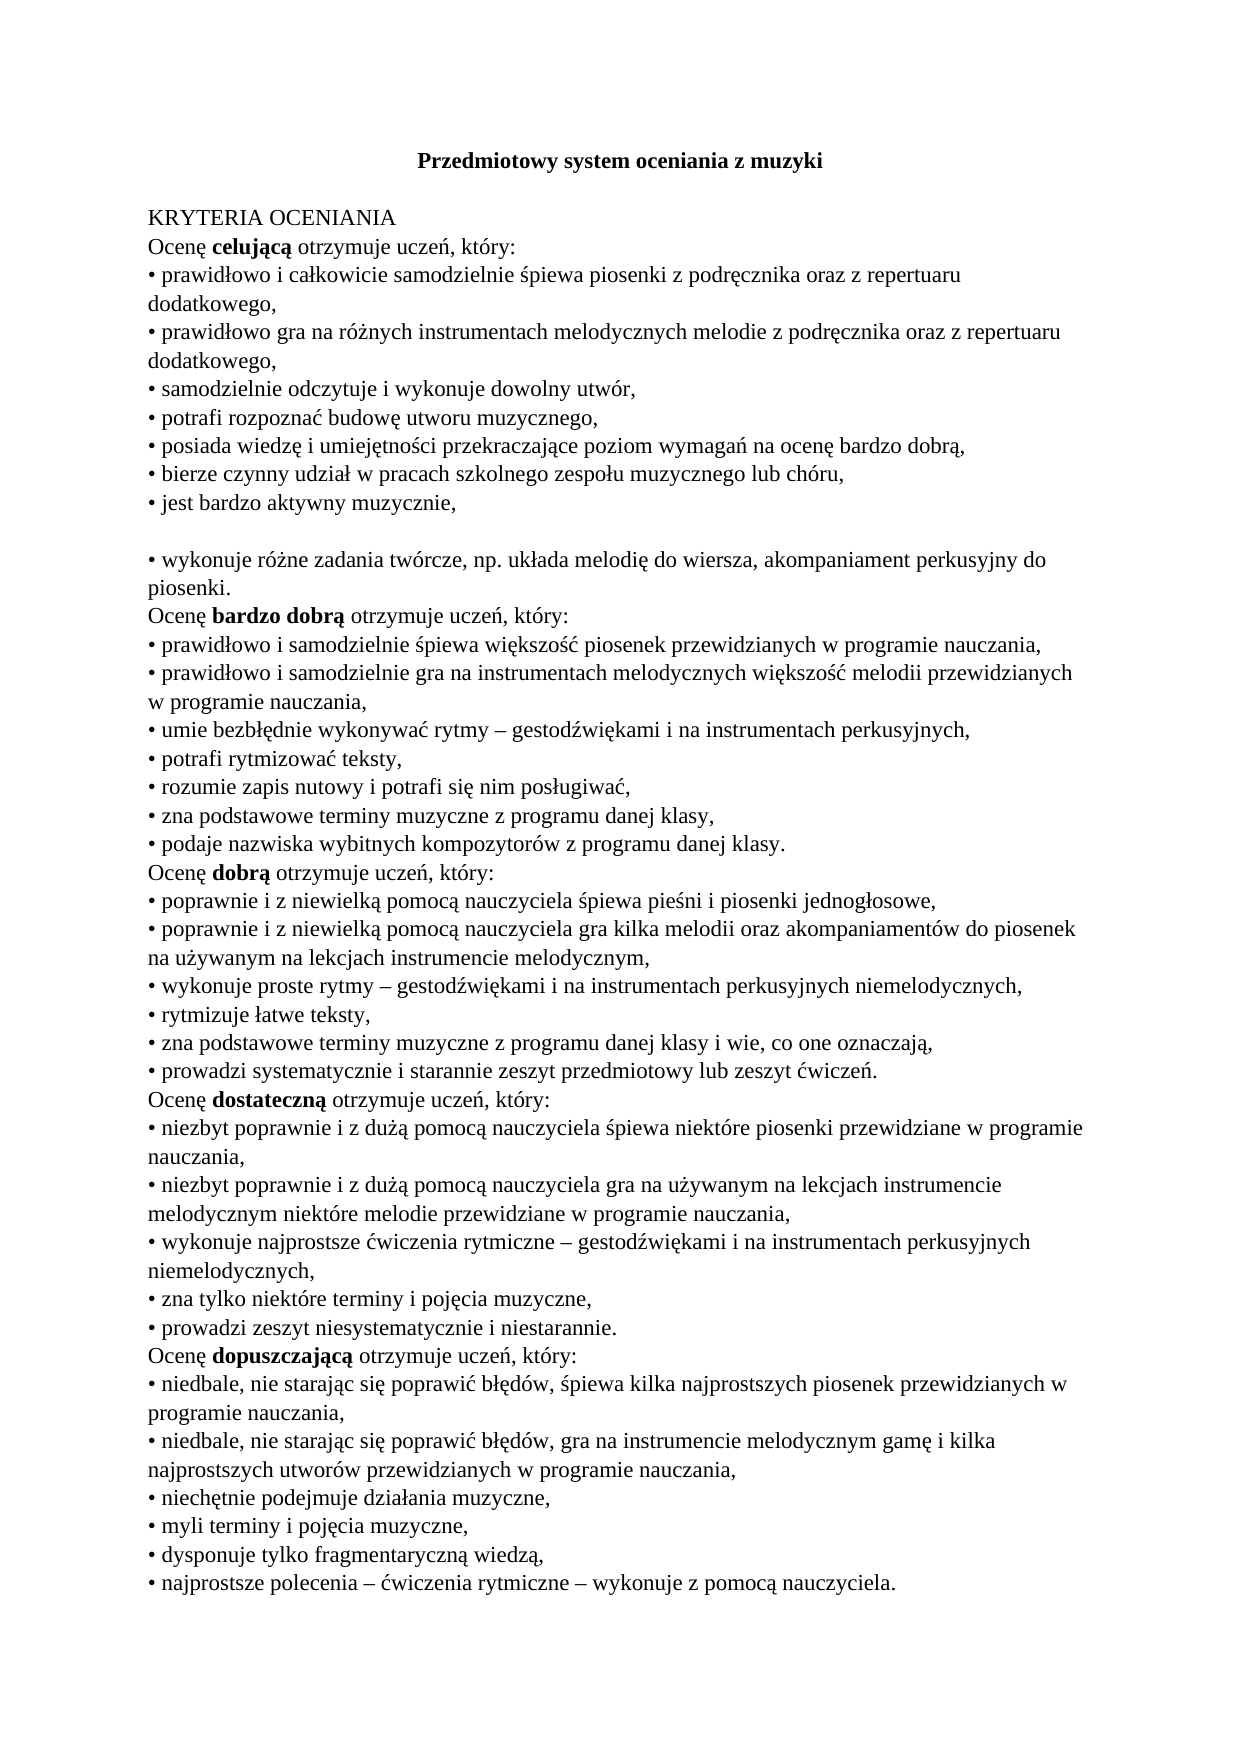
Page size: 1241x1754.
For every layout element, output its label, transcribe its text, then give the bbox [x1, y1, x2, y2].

text • wykonuje proste rytmy – gestodźwiękami i na instrumentach perkusyjnych niemelodycznych, [148, 972, 1093, 999]
text • dysponuje tylko fragmentaryczną wiedzą, [148, 1541, 1093, 1567]
text • najprostsze polecenia – ćwiczenia rytmiczne – wykonuje z pomocą nauczyciela. [148, 1569, 1093, 1596]
text • podaje nazwiska wybitnych kompozytorów z programu danej klasy. [148, 830, 1093, 856]
text • potrafi rozpoznać budowę utworu muzycznego, [148, 403, 1093, 430]
text Ocenę dopuszczającą otrzymuje uczeń, który: [148, 1342, 1093, 1368]
text • myli terminy i pojęcia muzyczne, [148, 1513, 1093, 1539]
text • jest bardzo aktywny muzycznie, [148, 489, 1093, 515]
text • zna tylko niektóre terminy i pojęcia muzyczne, [148, 1285, 1093, 1311]
text • umie bezbłędnie wykonywać rytmy – gestodźwiękami i na instrumentach perkusyjnych, [148, 716, 1093, 743]
text • samodzielnie odczytuje i wykonuje dowolny utwór, [148, 375, 1093, 401]
text • rozumie zapis nutowy i potrafi się nim posługiwać, [148, 773, 1093, 799]
text • wykonuje najprostsze ćwiczenia rytmiczne – gestodźwiękami i na instrumentach perkusyjnych niemelodycznych, [148, 1228, 1093, 1283]
text Ocenę dostateczną otrzymuje uczeń, który: [148, 1086, 1093, 1112]
text • zna podstawowe terminy muzyczne z programu danej klasy i wie, co one oznaczają, [148, 1029, 1093, 1056]
text • niechętnie podejmuje działania muzyczne, [148, 1484, 1093, 1511]
text • prawidłowo i całkowicie samodzielnie śpiewa piosenki z podręcznika oraz z repertuaru dodatkowego, [148, 261, 1093, 316]
text • zna podstawowe terminy muzyczne z programu danej klasy, [148, 802, 1093, 828]
text • rytmizuje łatwe teksty, [148, 1001, 1093, 1027]
text • prawidłowo gra na różnych instrumentach melodycznych melodie z podręcznika oraz z repertuaru dodatkowego, [148, 318, 1093, 373]
text KRYTERIA OCENIANIA [148, 204, 1093, 231]
text • niedbale, nie starając się poprawić błędów, śpiewa kilka najprostszych piosenek przewidzianych w programie nauczania, [148, 1370, 1093, 1425]
text • prowadzi systematycznie i starannie zeszyt przedmiotowy lub zeszyt ćwiczeń. [148, 1058, 1093, 1084]
text • prowadzi zeszyt niesystematycznie i niestarannie. [148, 1313, 1093, 1340]
text • prawidłowo i samodzielnie gra na instrumentach melodycznych większość melodii przewidzianych w programie nauczania, [148, 659, 1093, 714]
text • poprawnie i z niewielką pomocą nauczyciela śpiewa pieśni i piosenki jednogłosowe, [148, 887, 1093, 913]
text • niedbale, nie starając się poprawić błędów, gra na instrumencie melodycznym gamę i kilka najprostszych utworów przewidzianych w programie nauczania, [148, 1427, 1093, 1482]
text • niezbyt poprawnie i z dużą pomocą nauczyciela gra na używanym na lekcjach instrumencie melodycznym niektóre melodie przewidziane w programie nauczania, [148, 1171, 1093, 1226]
text • niezbyt poprawnie i z dużą pomocą nauczyciela śpiewa niektóre piosenki przewidziane w programie nauczania, [148, 1114, 1093, 1169]
text • poprawnie i z niewielką pomocą nauczyciela gra kilka melodii oraz akompaniamentów do piosenek na używanym na lekcjach instrumencie melodycznym, [148, 915, 1093, 970]
text • wykonuje różne zadania twórcze, np. układa melodię do wiersza, akompaniament perkusyjny do piosenki. [148, 546, 1093, 601]
text • posiada wiedzę i umiejętności przekraczające poziom wymagań na ocenę bardzo dobrą, [148, 432, 1093, 458]
text • prawidłowo i samodzielnie śpiewa większość piosenek przewidzianych w programie nauczania, [148, 631, 1093, 657]
text • bierze czynny udział w pracach szkolnego zespołu muzycznego lub chóru, [148, 460, 1093, 487]
text Ocenę dobrą otrzymuje uczeń, który: [148, 858, 1093, 885]
text Ocenę celującą otrzymuje uczeń, który: [148, 233, 1093, 259]
text • potrafi rytmizować teksty, [148, 745, 1093, 771]
text Ocenę bardzo dobrą otrzymuje uczeń, który: [148, 603, 1093, 629]
text Przedmiotowy system oceniania z muzyki [148, 148, 1093, 174]
